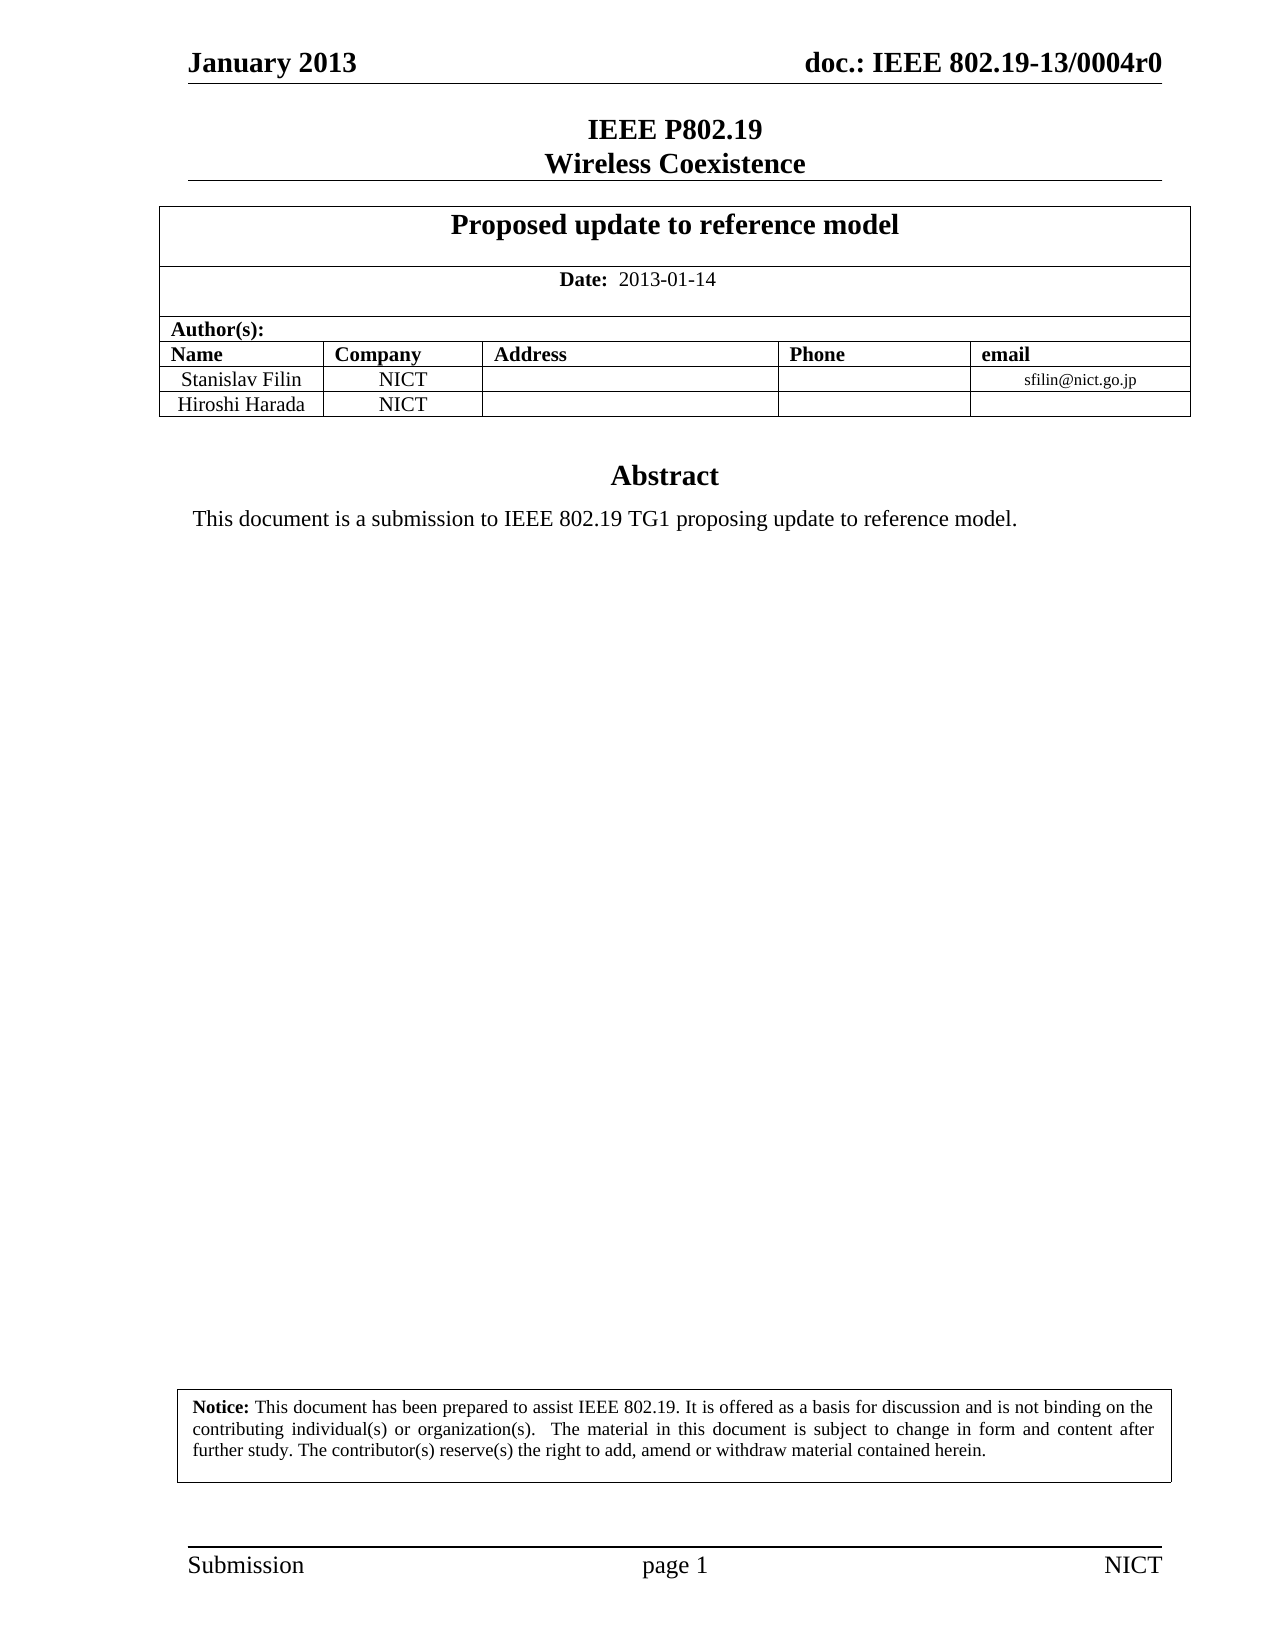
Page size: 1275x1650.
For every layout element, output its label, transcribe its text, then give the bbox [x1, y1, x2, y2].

table_cell Stanislav Filin [160, 367, 323, 391]
table_cell email [971, 342, 1190, 366]
text IEEE P802.19 Wireless Coexistence [187, 112, 1162, 181]
table_cell [483, 392, 778, 416]
table_cell NICT [324, 392, 482, 416]
table_cell Phone [779, 342, 970, 366]
table_cell Name [160, 342, 323, 366]
table_cell Company [324, 342, 482, 366]
table_cell sfilin@nict.go.jp [971, 367, 1190, 391]
table_cell NICT [324, 367, 482, 391]
table_cell [971, 392, 1190, 416]
table_header Proposed update to reference model [160, 207, 1190, 266]
table_cell Author(s): [160, 317, 1190, 341]
table_cell Address [483, 342, 778, 366]
table_cell [483, 367, 778, 391]
table_cell Date: 2013-01-14 [160, 267, 1190, 316]
table_cell Hiroshi Harada [160, 392, 323, 416]
table_cell [779, 392, 970, 416]
table_cell [779, 367, 970, 391]
